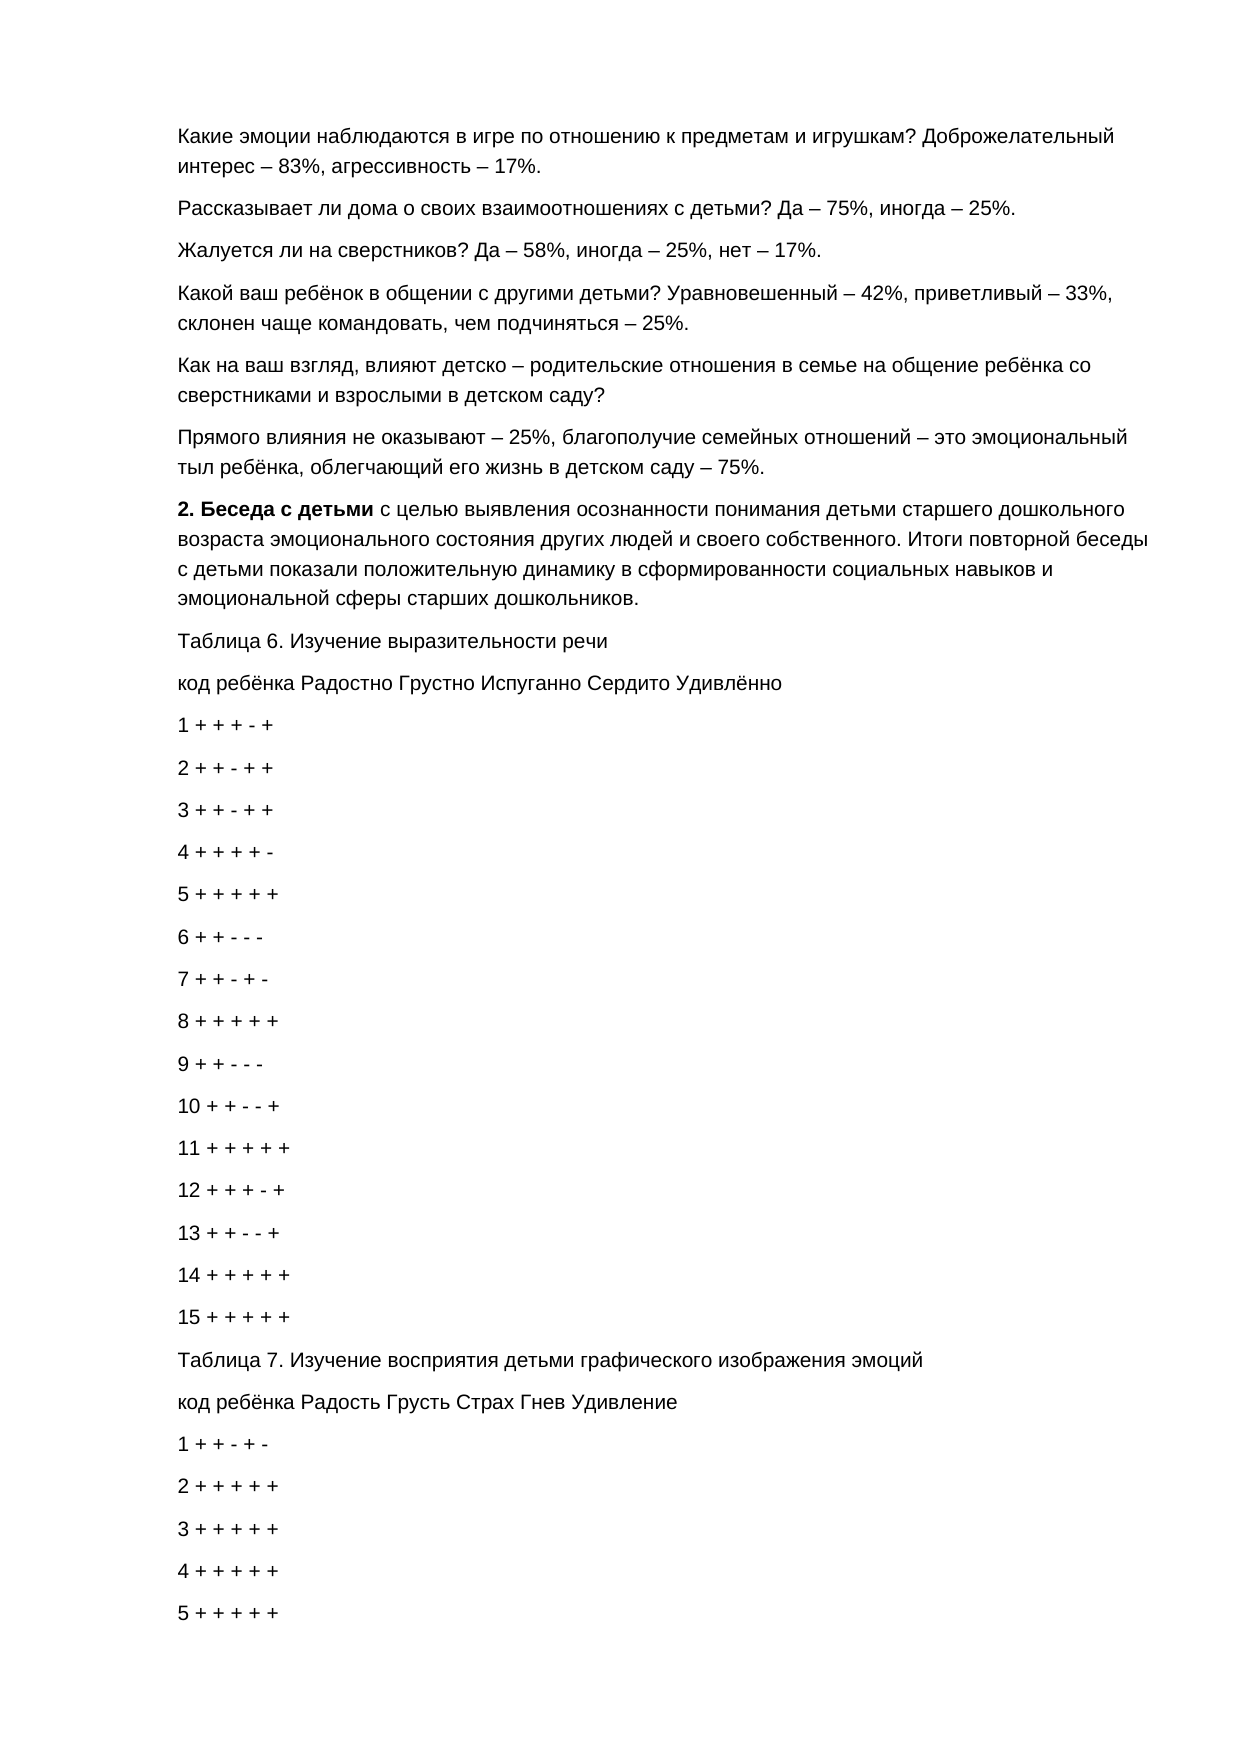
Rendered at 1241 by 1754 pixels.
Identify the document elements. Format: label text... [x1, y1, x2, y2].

text 2 + + - + + [177, 749, 1152, 779]
text 10 + + - - + [177, 1088, 1152, 1118]
text Рассказывает ли дома о своих взаимоотношениях с детьми? Да – 75%, иногда – 25%. [177, 190, 1152, 220]
text 1 + + + - + [177, 707, 1152, 737]
text 12 + + + - + [177, 1172, 1152, 1202]
text Таблица 6. Изучение выразительности речи [177, 623, 1152, 652]
text 4 + + + + + [177, 1553, 1152, 1583]
text 5 + + + + + [177, 1595, 1152, 1625]
text 4 + + + + - [177, 834, 1152, 864]
text 14 + + + + + [177, 1257, 1152, 1287]
text 7 + + - + - [177, 961, 1152, 991]
text код ребёнка Радость Грусть Страх Гнев Удивление [177, 1384, 1152, 1414]
text 8 + + + + + [177, 1003, 1152, 1033]
text 2 + + + + + [177, 1468, 1152, 1498]
text Жалуется ли на сверстников? Да – 58%, иногда – 25%, нет – 17%. [177, 232, 1152, 262]
text 5 + + + + + [177, 876, 1152, 906]
text 6 + + - - - [177, 919, 1152, 948]
text Как на ваш взгляд, влияют детско – родительские отношения в семье на общение ребёнка со сверстниками и взрослыми в детском саду? [177, 347, 1152, 406]
text 15 + + + + + [177, 1299, 1152, 1329]
text 3 + + - + + [177, 792, 1152, 822]
text 3 + + + + + [177, 1511, 1152, 1541]
text 1 + + - + - [177, 1426, 1152, 1456]
text 9 + + - - - [177, 1046, 1152, 1075]
text 13 + + - - + [177, 1215, 1152, 1244]
text код ребёнка Радостно Грустно Испуганно Сердито Удивлённо [177, 665, 1152, 695]
text Таблица 7. Изучение восприятия детьми графического изображения эмоций [177, 1342, 1152, 1371]
text 2. Беседа с детьми с целью выявления осознанности понимания детьми старшего дошкольного возраста эмоционального состояния других людей и своего собственного. Итоги повторной беседы с детьми показали положительную динамику в сформированности социальных навыков и эмоциональной сферы старших дошкольников. [177, 491, 1152, 610]
text Какие эмоции наблюдаются в игре по отношению к предметам и игрушкам? Доброжелательный интерес – 83%, агрессивность – 17%. [177, 118, 1152, 178]
text Какой ваш ребёнок в общении с другими детьми? Уравновешенный – 42%, приветливый – 33%, склонен чаще командовать, чем подчиняться – 25%. [177, 275, 1152, 334]
text Прямого влияния не оказывают – 25%, благополучие семейных отношений – это эмоциональный тыл ребёнка, облегчающий его жизнь в детском саду – 75%. [177, 419, 1152, 478]
text 11 + + + + + [177, 1130, 1152, 1160]
